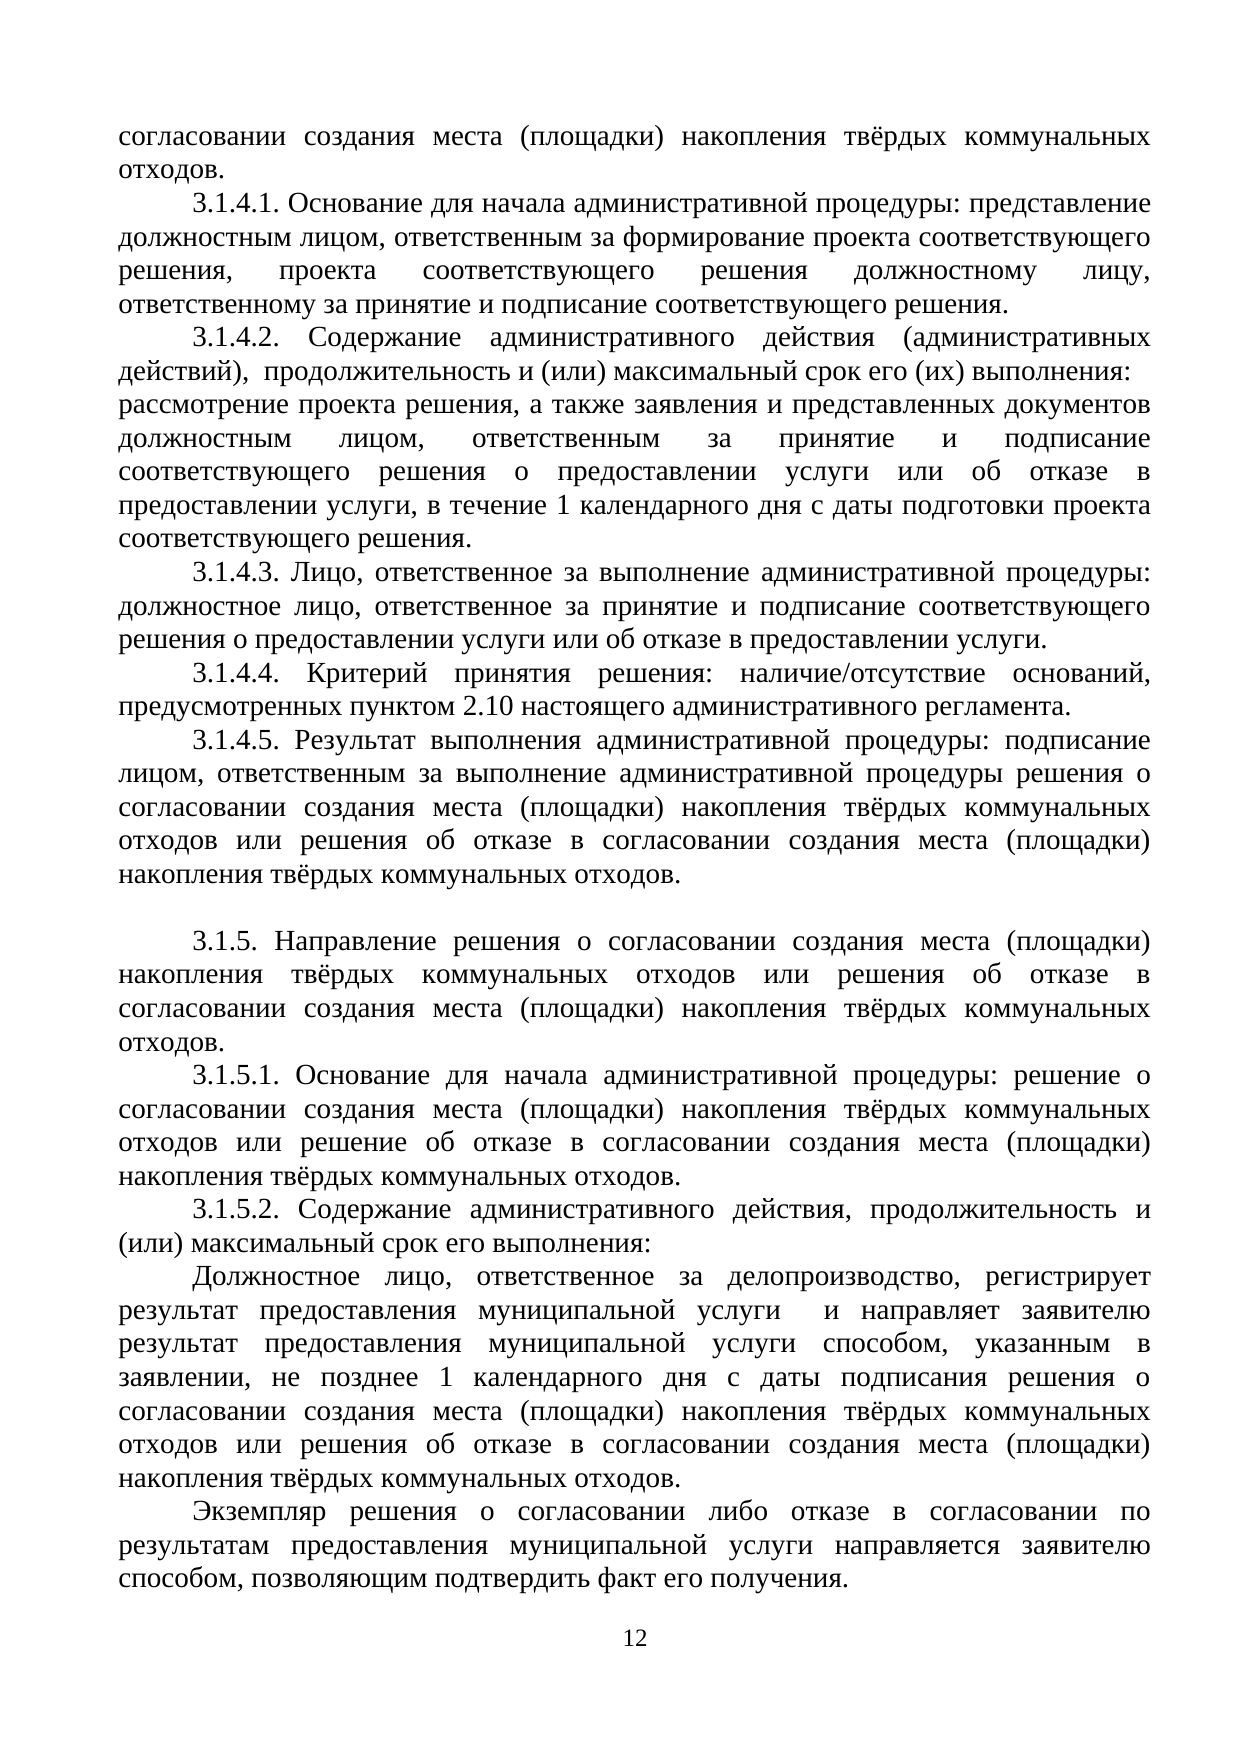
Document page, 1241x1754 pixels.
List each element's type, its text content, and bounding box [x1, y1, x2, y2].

text Экземпляр решения о согласовании либо отказе в согласовании по результатам предоставления муниципальной услуги направляется заявителю способом, позволяющим подтвердить факт его получения. [118, 1493, 1152, 1594]
text 3.1.4.2. Содержание административного действия (административных действий), продолжительность и (или) максимальный срок его (их) выполнения: [118, 319, 1152, 386]
text 3.1.5. Направление решения о согласовании создания места (площадки) накопления твёрдых коммунальных отходов или решения об отказе в согласовании создания места (площадки) накопления твёрдых коммунальных отходов. [118, 923, 1152, 1057]
text 3.1.4.5. Результат выполнения административной процедуры: подписание лицом, ответственным за выполнение административной процедуры решения о согласовании создания места (площадки) накопления твёрдых коммунальных отходов или решения об отказе в согласовании создания места (площадки) накопления твёрдых коммунальных отходов. [118, 722, 1152, 889]
text 3.1.4.3. Лицо, ответственное за выполнение административной процедуры: должностное лицо, ответственное за принятие и подписание соответствующего решения о предоставлении услуги или об отказе в предоставлении услуги. [118, 554, 1152, 655]
text рассмотрение проекта решения, а также заявления и представленных документов должностным лицом, ответственным за принятие и подписание соответствующего решения о предоставлении услуги или об отказе в предоставлении услуги, в течение 1 календарного дня с даты подготовки проекта соответствующего решения. [118, 386, 1152, 554]
text 3.1.5.2. Содержание административного действия, продолжительность и (или) максимальный срок его выполнения: [118, 1191, 1152, 1258]
text Должностное лицо, ответственное за делопроизводство, регистрирует результат предоставления муниципальной услуги и направляет заявителю результат предоставления муниципальной услуги способом, указанным в заявлении, не позднее 1 календарного дня с даты подписания решения о согласовании создания места (площадки) накопления твёрдых коммунальных отходов или решения об отказе в согласовании создания места (площадки) накопления твёрдых коммунальных отходов. [118, 1258, 1152, 1493]
text 3.1.4.4. Критерий принятия решения: наличие/отсутствие оснований, предусмотренных пунктом 2.10 настоящего административного регламента. [118, 655, 1152, 722]
title 3.1.4.1. Основание для начала административной процедуры: представление должностным лицом, ответственным за формирование проекта соответствующего решения, проекта соответствующего решения должностному лицу, ответственному за принятие и подписание соответствующего решения. [118, 185, 1152, 319]
text 3.1.5.1. Основание для начала административной процедуры: решение о согласовании создания места (площадки) накопления твёрдых коммунальных отходов или решение об отказе в согласовании создания места (площадки) накопления твёрдых коммунальных отходов. [118, 1057, 1152, 1191]
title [118, 118, 1152, 185]
